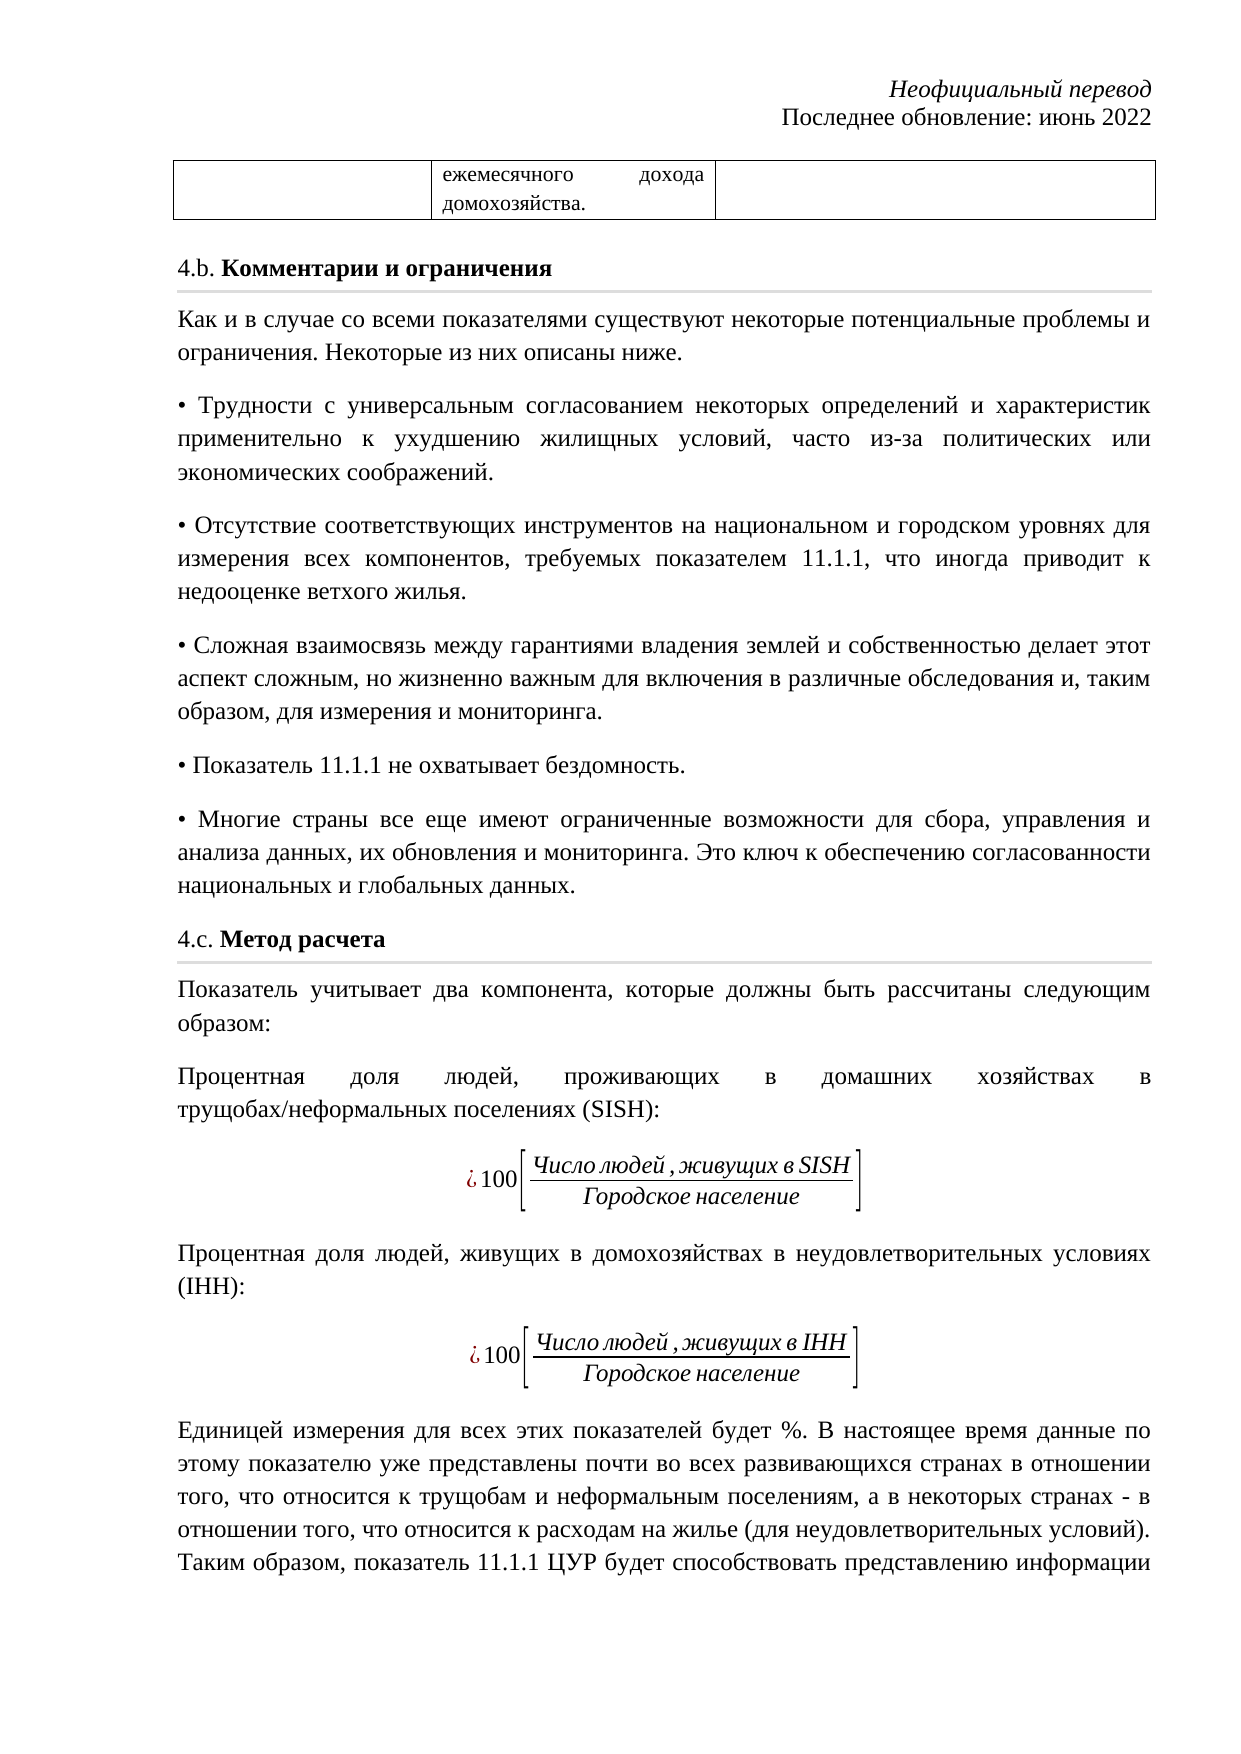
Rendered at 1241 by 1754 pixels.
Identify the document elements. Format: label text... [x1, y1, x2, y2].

text • Отсутствие соответствующих инструментов на национальном и городском уровнях для измерения всех компонентов, требуемых показателем 11.1.1, что иногда приводит к недооценке ветхого жилья. [177, 510, 1152, 605]
text Показатель учитывает два компонента, которые должны быть рассчитаны следующим образом: [177, 974, 1152, 1036]
text Процентная доля людей, живущих в домохозяйствах в неудовлетворительных условиях (IHH): [177, 1238, 1152, 1300]
text • Показатель 11.1.1 не охватывает бездомность. [177, 750, 1152, 779]
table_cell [716, 161, 1155, 219]
text • Многие страны все еще имеют ограниченные возможности для сбора, управления и анализа данных, их обновления и мониторинга. Это ключ к обеспечению согласованности национальных и глобальных данных. [177, 804, 1152, 899]
text 4.c. Метод расчета [177, 924, 1152, 961]
text • Сложная взаимосвязь между гарантиями владения землей и собственностью делает этот аспект сложным, но жизненно важным для включения в различные обследования и, таким образом, для измерения и мониторинга. [177, 630, 1152, 725]
text Как и в случае со всеми показателями существуют некоторые потенциальные проблемы и ограничения. Некоторые из них описаны ниже. [177, 304, 1152, 365]
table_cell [174, 161, 431, 219]
text • Трудности с универсальным согласованием некоторых определений и характеристик применительно к ухудшению жилищных условий, часто из-за политических или экономических соображений. [177, 391, 1152, 485]
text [177, 1415, 1152, 1576]
text Процентная доля людей, проживающих в домашних хозяйствах в трущобах/неформальных поселениях (SISH): [177, 1061, 1152, 1123]
text 4.b. Комментарии и ограничения [177, 253, 1152, 290]
